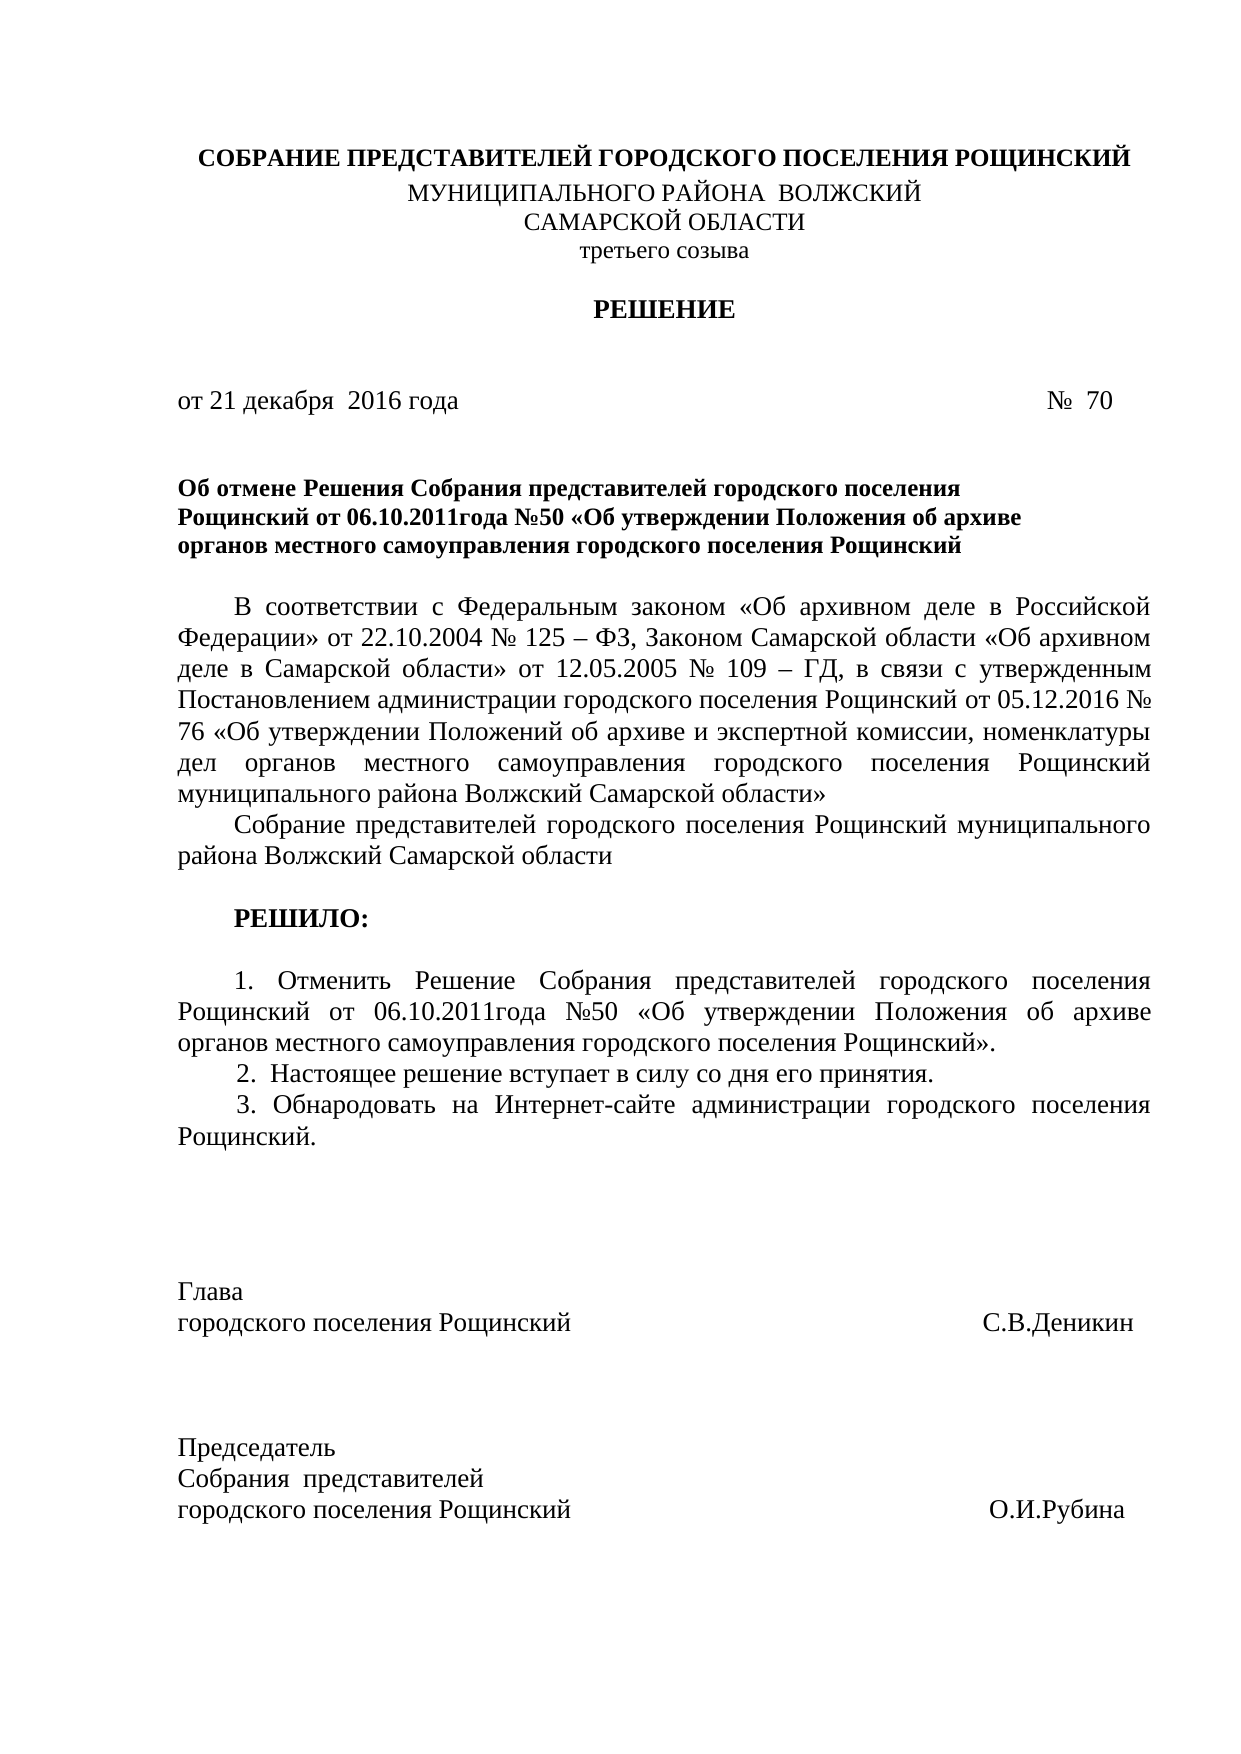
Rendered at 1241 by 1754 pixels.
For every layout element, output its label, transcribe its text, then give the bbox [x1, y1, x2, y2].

text от 21 декабря 2016 года № 70 [177, 384, 1152, 415]
text МУНИЦИПАЛЬНОГО РАЙОНА ВОЛЖСКИЙ [177, 178, 1152, 207]
text городского поселения Рощинский О.И.Рубина [177, 1493, 1152, 1524]
text 1. Отменить Решение Собрания представителей городского поселения Рощинский от 06.10.2011года №50 «Об утверждении Положения об архиве органов местного самоуправления городского поселения Рощинский». [177, 964, 1152, 1057]
text РЕШЕНИЕ [177, 293, 1152, 324]
text 2. Настоящее решение вступает в силу со дня его принятия. [177, 1057, 1152, 1088]
text Собрания представителей [177, 1462, 1152, 1493]
text Собрание представителей городского поселения Рощинский муниципального района Волжский Самарской области [177, 808, 1152, 871]
text органов местного самоуправления городского поселения Рощинский [177, 530, 1152, 559]
text Глава [177, 1275, 1152, 1307]
text В соответствии с Федеральным законом «Об архивном деле в Российской Федерации» от 22.10.2004 № 125 – ФЗ, Законом Самарской области «Об архивном деле в Самарской области» от 12.05.2005 № 109 – ГД, в связи с утвержденным Постановлением администрации городского поселения Рощинский от 05.12.2016 № 76 «Об утверждении Положений об архиве и экспертной комиссии, номенклатуры дел органов местного самоуправления городского поселения Рощинский муниципального района Волжский Самарской области» [177, 590, 1152, 808]
text СОБРАНИЕ ПРЕДСТАВИТЕЛЕЙ ГОРОДСКОГО ПОСЕЛЕНИЯ РОЩИНСКИЙ [177, 143, 1152, 172]
text третьего созыва [177, 236, 1152, 264]
text Об отмене Решения Собрания представителей городского поселения [177, 473, 1152, 502]
text САМАРСКОЙ ОБЛАСТИ [177, 207, 1152, 236]
text РЕШИЛО: [177, 902, 1152, 933]
text 3. Обнародовать на Интернет-сайте администрации городского поселения Рощинский. [177, 1088, 1152, 1151]
text городского поселения Рощинский С.В.Деникин [177, 1307, 1152, 1338]
text Председатель [177, 1431, 1152, 1462]
text Рощинский от 06.10.2011года №50 «Об утверждении Положения об архиве [177, 502, 1152, 530]
